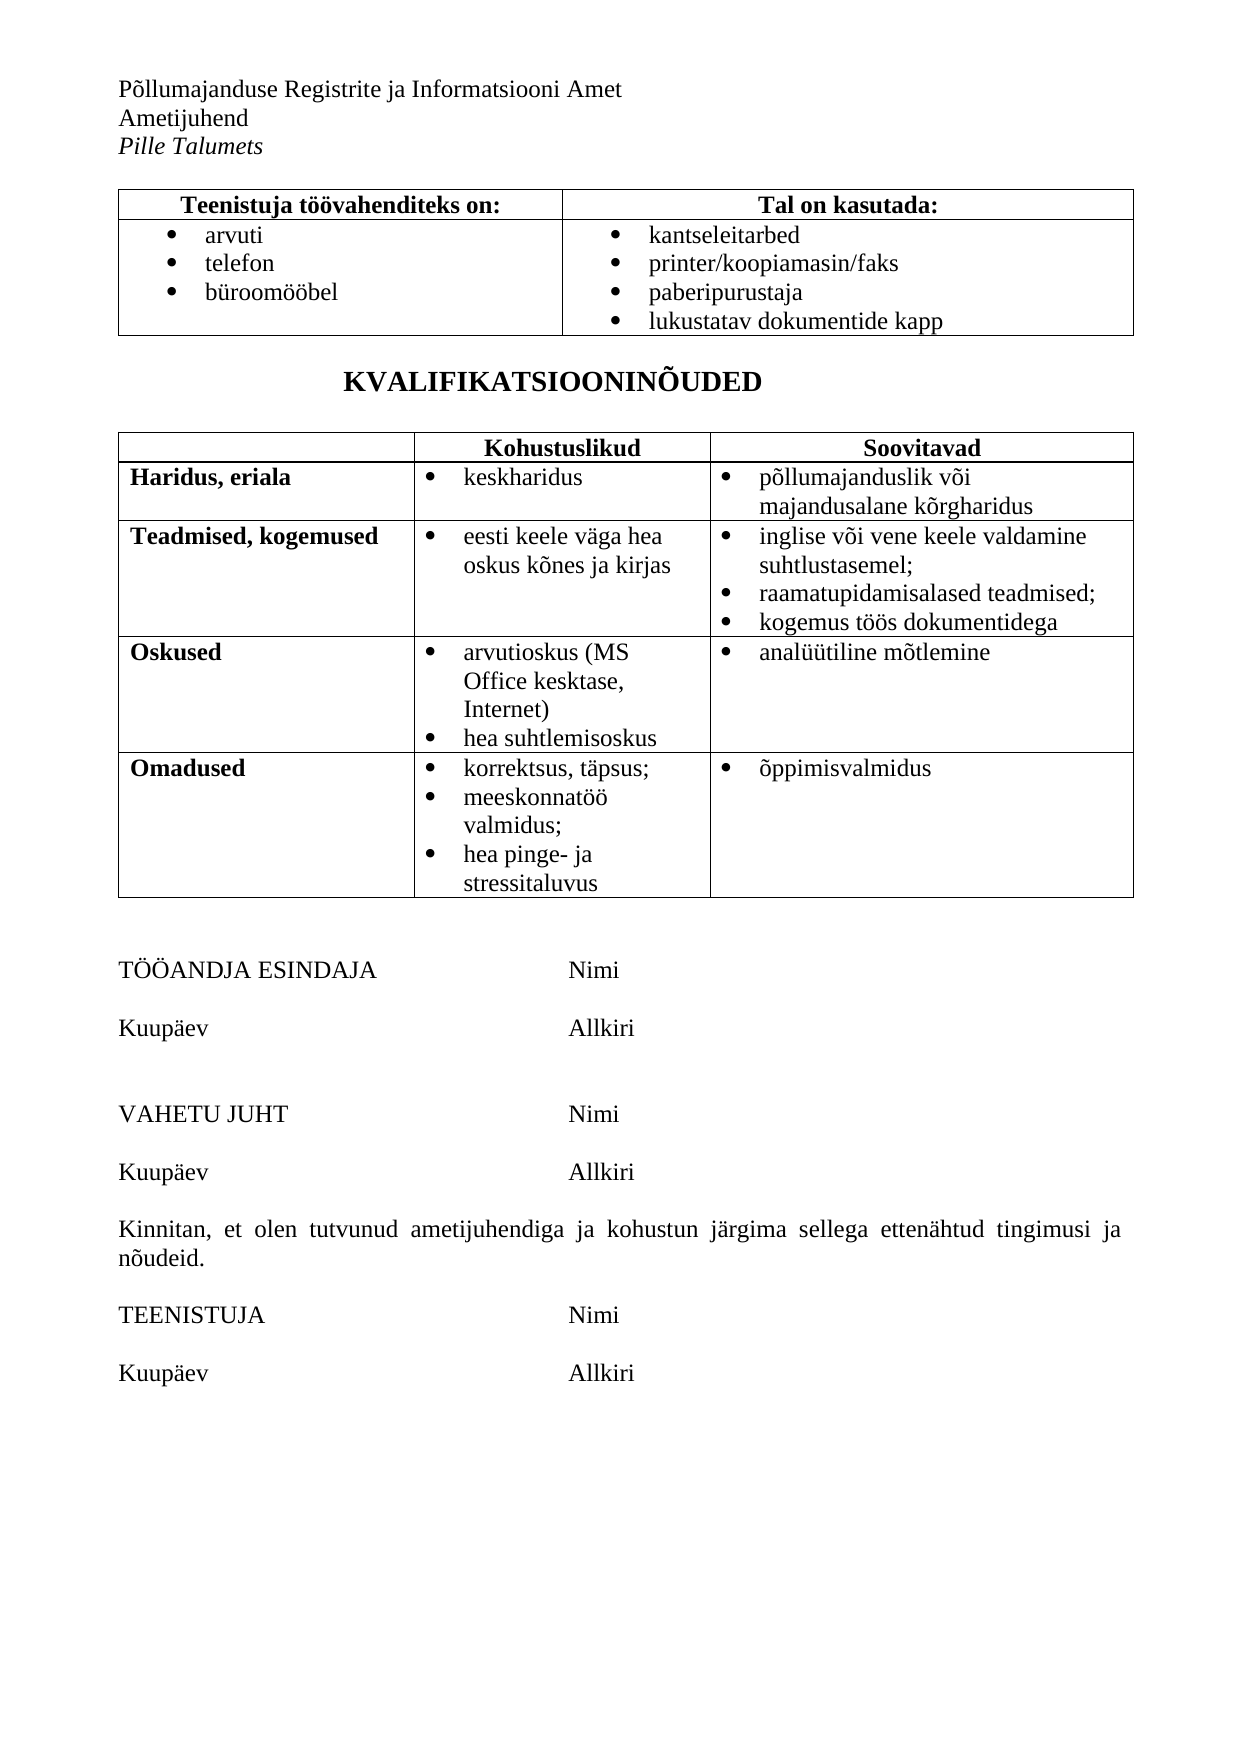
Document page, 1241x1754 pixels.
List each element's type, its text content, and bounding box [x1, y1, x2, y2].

table_header [119, 433, 414, 461]
table_cell arvuti telefon büroomööbel [119, 220, 562, 335]
table_cell analüütiline mõtlemine [711, 637, 1133, 752]
table_cell eesti keele väga hea oskus kõnes ja kirjas [415, 521, 710, 636]
text Kuupäev Allkiri [118, 1013, 1122, 1042]
text TÖÖANDJA ESINDAJA Nimi [118, 955, 1122, 984]
table_cell Oskused [119, 637, 414, 752]
table_cell inglise või vene keele valdamine suhtlustasemel; raamatupidamisalased teadmised; kogemus töös dokumentidega [711, 521, 1133, 636]
table_header Soovitavad [711, 433, 1133, 461]
table_cell Teadmised, kogemused [119, 521, 414, 636]
table_cell kantseleitarbed printer/koopiamasin/faks paberipurustaja lukustatav dokumentide kapp [563, 220, 1133, 335]
table_header Teenistuja töövahenditeks on: [119, 190, 562, 219]
table_header Tal on kasutada: [563, 190, 1133, 219]
table_cell põllumajanduslik või majandusalane kõrgharidus [711, 463, 1133, 520]
text Kuupäev Allkiri [118, 1358, 1122, 1387]
table_header Kohustuslikud [415, 433, 710, 461]
text Kinnitan, et olen tutvunud ametijuhendiga ja kohustun järgima sellega ettenähtud tingimusi ja nõudeid. [118, 1214, 1122, 1272]
table_cell Omadused [119, 753, 414, 897]
table_cell korrektsus, täpsus; meeskonnatöö valmidus; hea pinge- ja stressitaluvus [415, 753, 710, 897]
text KVALIFIKATSIOONINÕUDED [118, 364, 1122, 398]
text Kuupäev Allkiri [118, 1157, 1122, 1185]
table_cell keskharidus [415, 463, 710, 520]
table_cell arvutioskus (MS Office kesktase, Internet) hea suhtlemisoskus [415, 637, 710, 752]
table_cell õppimisvalmidus [711, 753, 1133, 897]
text VAHETU JUHT Nimi [118, 1099, 1122, 1128]
table_cell Haridus, eriala [119, 463, 414, 520]
text TEENISTUJA Nimi [118, 1300, 1122, 1329]
